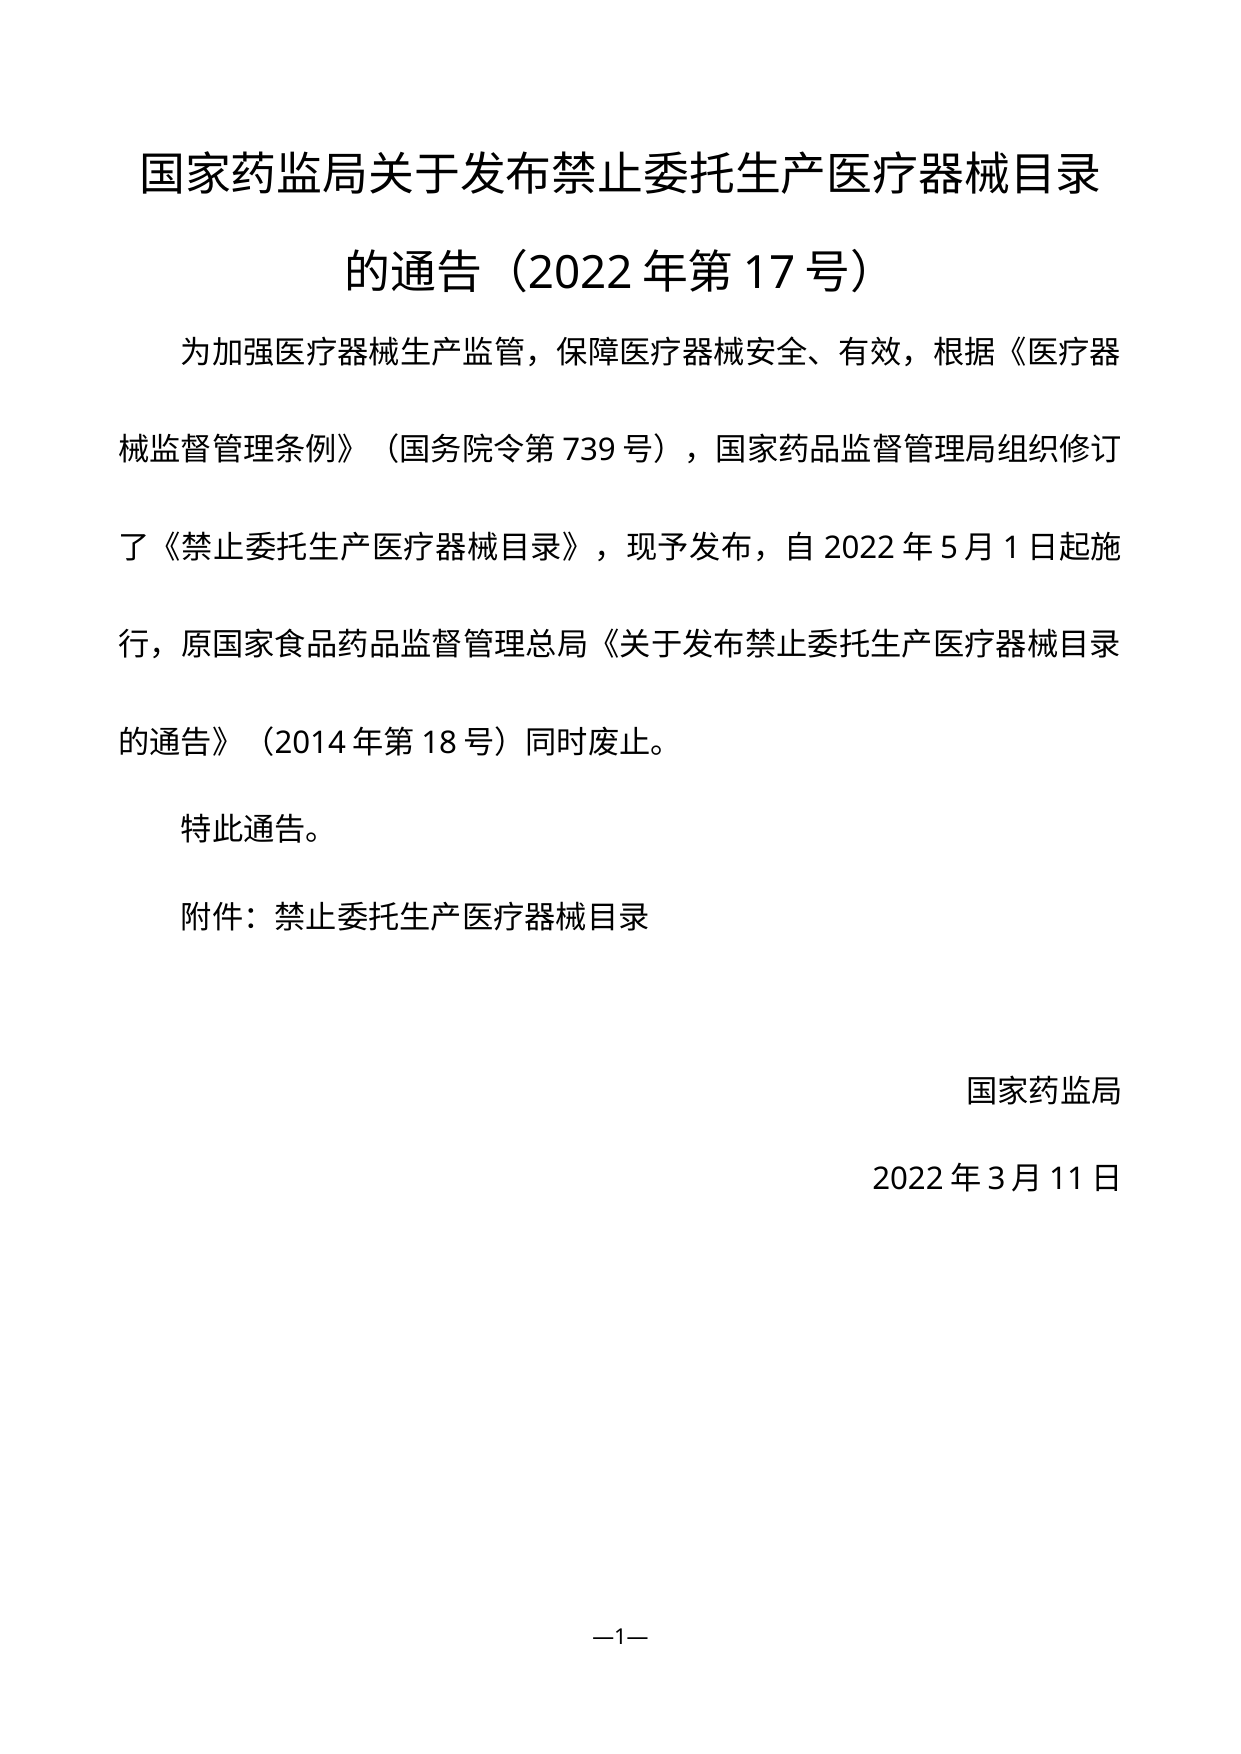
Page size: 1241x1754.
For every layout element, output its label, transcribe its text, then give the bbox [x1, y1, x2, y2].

text 国家药监局关于发布禁止委托生产医疗器械目录的通告（2022年第17号） [118, 122, 1122, 317]
text 附件：禁止委托生产医疗器械目录 [118, 882, 1122, 947]
text 国家药监局 [118, 1056, 1122, 1121]
text 特此通告。 [118, 795, 1122, 860]
text 2022年3月11日 [118, 1144, 1122, 1209]
text 为加强医疗器械生产监管，保障医疗器械安全、有效，根据《医疗器械监督管理条例》（国务院令第739号），国家药品监督管理局组织修订了《禁止委托生产医疗器械目录》，现予发布，自2022年5月1日起施行，原国家食品药品监督管理总局《关于发布禁止委托生产医疗器械目录的通告》（2014年第18号）同时废止。 [118, 317, 1122, 772]
